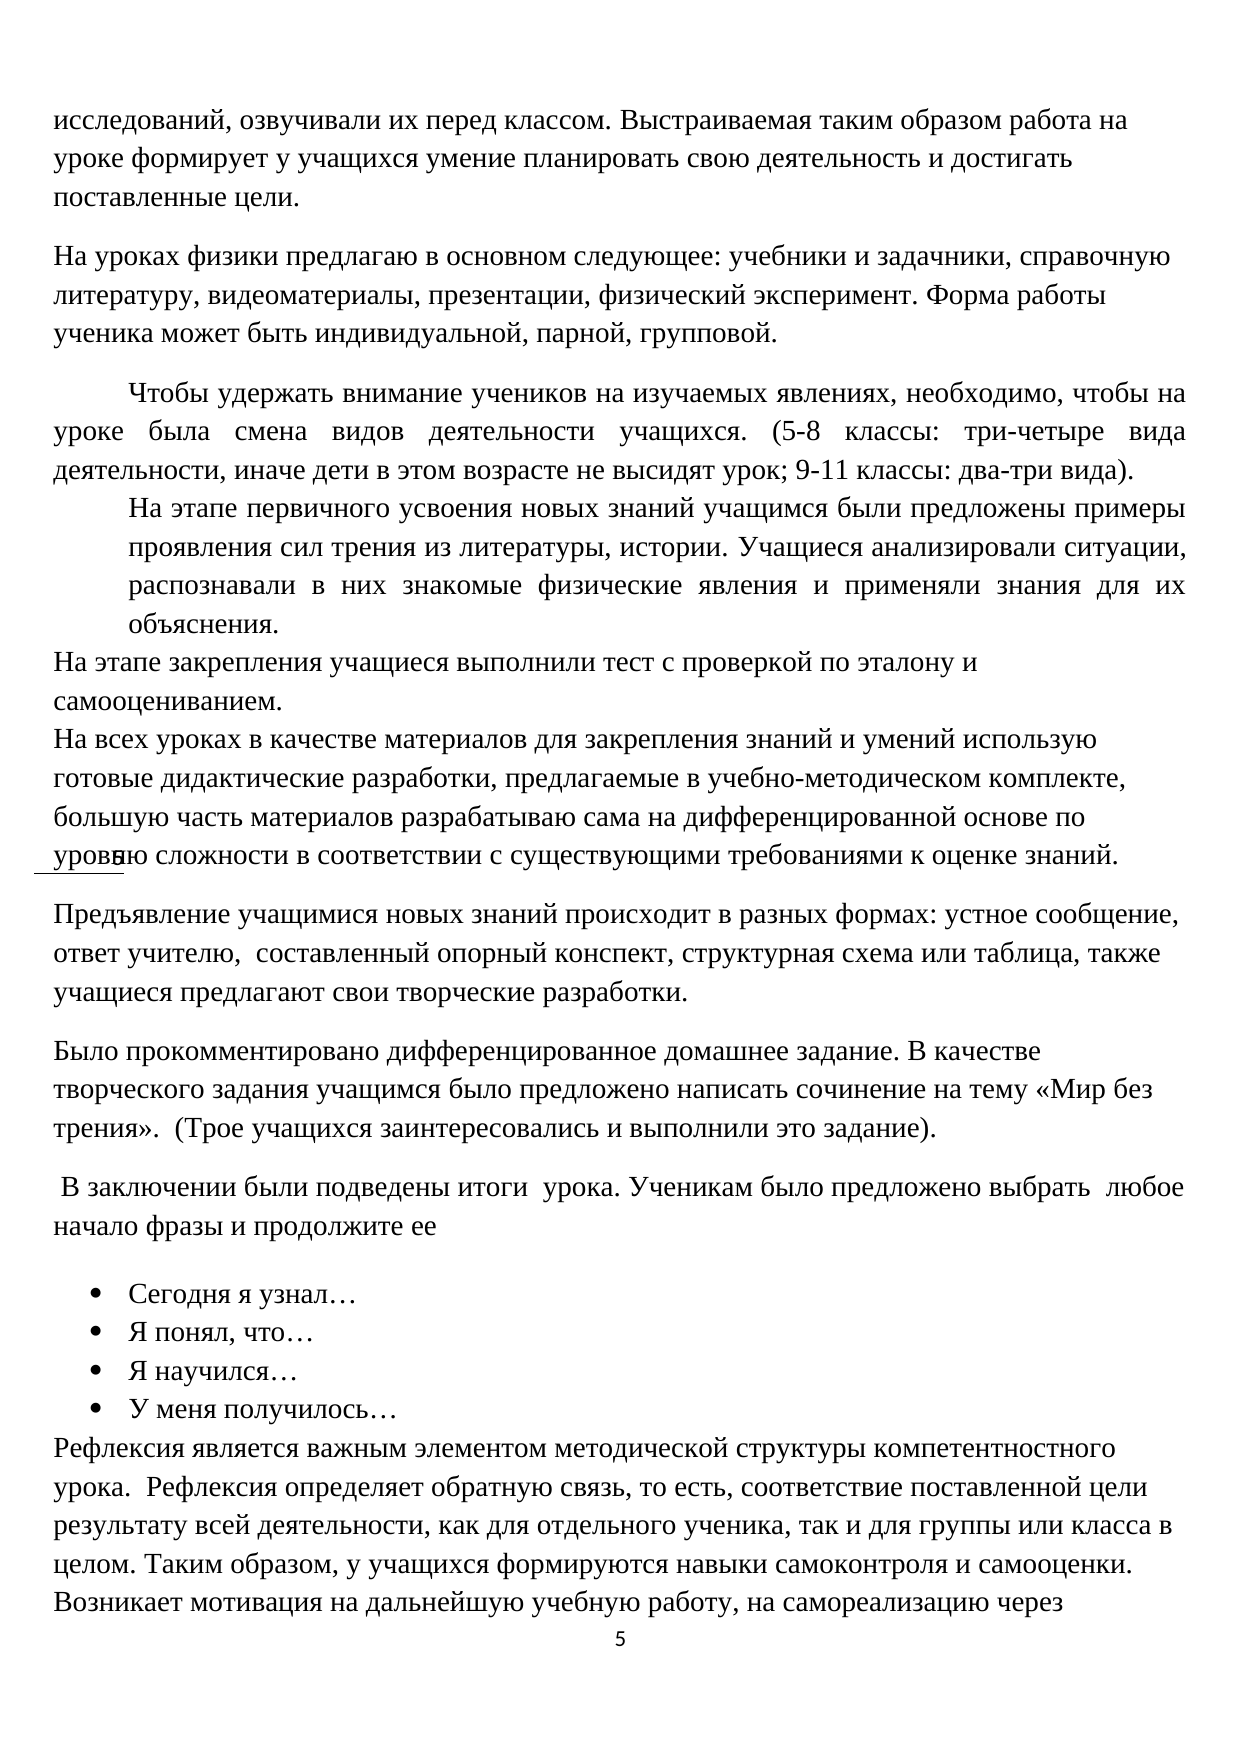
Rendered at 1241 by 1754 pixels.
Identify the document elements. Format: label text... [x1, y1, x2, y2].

text Чтобы удержать внимание учеников на изучаемых явлениях, необходимо, чтобы на уроке была смена видов деятельности учащихся. (5-8 классы: три-четыре вида деятельности, иначе дети в этом возрасте не высидят урок; 9-11 классы: два-три вида). [53, 375, 1187, 485]
text Предъявление учащимися новых знаний происходит в разных формах: устное сообщение, ответ учителю, составленный опорный конспект, структурная схема или таблица, также учащиеся предлагают свои творческие разработки. [53, 897, 1187, 1007]
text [53, 102, 1187, 212]
text Было прокомментировано дифференцированное домашнее задание. В качестве творческого задания учащимся было предложено написать сочинение на тему «Мир без трения». (Трое учащихся заинтересовались и выполнили это задание). [53, 1033, 1187, 1144]
list У меня получилось… [91, 1392, 1187, 1425]
text На этапе закрепления учащиеся выполнили тест с проверкой по эталону и самооцениванием. [53, 644, 1187, 717]
list Я научился… [91, 1353, 1187, 1387]
text На уроках физики предлагаю в основном следующее: учебники и задачники, справочную литературу, видеоматериалы, презентации, физический эксперимент. Форма работы ученика может быть индивидуальной, парной, групповой. [53, 238, 1187, 349]
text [53, 1430, 1187, 1618]
text На всех уроках в качестве материалов для закрепления знаний и умений использую готовые дидактические разработки, предлагаемые в учебно-методическом комплекте, большую часть материалов разрабатываю сама на дифференцированной основе по уровню сложности в соответствии с существующими требованиями к оценке знаний. [53, 722, 1187, 871]
list Я понял, что… [91, 1314, 1187, 1348]
text На этапе первичного усвоения новых знаний учащимся были предложены примеры проявления сил трения из литературы, истории. Учащиеся анализировали ситуации, распознавали в них знакомые физические явления и применяли знания для их объяснения. [128, 490, 1187, 639]
text В заключении были подведены итоги урока. Ученикам было предложено выбрать любое начало фразы и продолжите ее [53, 1169, 1187, 1242]
list Сегодня я узнал… [91, 1276, 1187, 1309]
